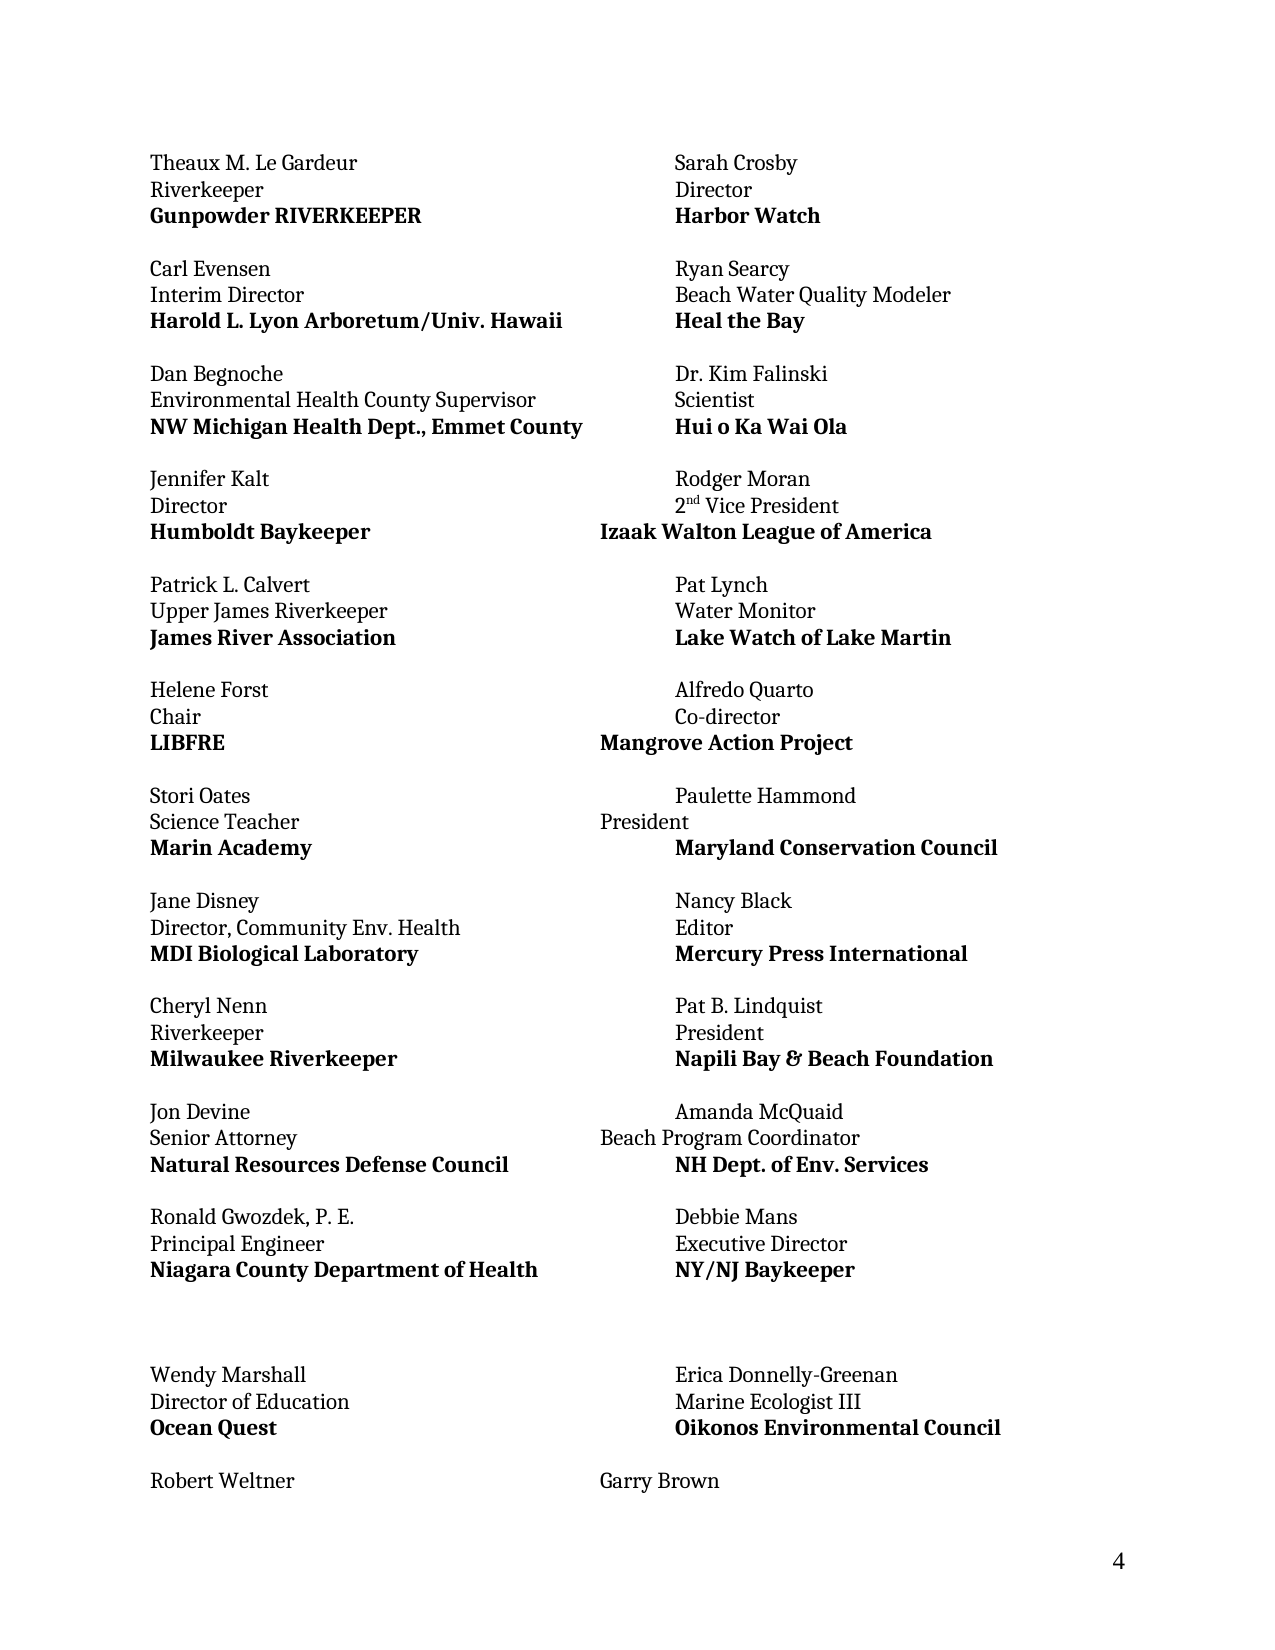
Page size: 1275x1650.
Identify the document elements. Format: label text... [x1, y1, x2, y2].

text Gunpowder RIVERKEEPER Harbor Watch [150, 203, 1125, 229]
text Dan Begnoche Dr. Kim Falinski [150, 361, 1125, 387]
text Milwaukee Riverkeeper Napili Bay & Beach Foundation [150, 1046, 1125, 1072]
text Interim Director Beach Water Quality Modeler [150, 282, 1125, 308]
text Senior Attorney Beach Program Coordinator [150, 1125, 1125, 1151]
text Chair Co-director [150, 703, 1125, 730]
text Patrick L. Calvert Pat Lynch [150, 572, 1125, 598]
text Director, Community Env. Health Editor [150, 914, 1125, 941]
text Robert Weltner Garry Brown [150, 1468, 1125, 1494]
text Science Teacher President [150, 809, 1125, 835]
text Riverkeeper President [150, 1020, 1125, 1046]
text Humboldt Baykeeper Izaak Walton League of America [150, 519, 1125, 545]
text Marin Academy Maryland Conservation Council [150, 835, 1125, 862]
text LIBFRE Mangrove Action Project [150, 730, 1125, 756]
text Principal Engineer Executive Director [150, 1231, 1125, 1257]
text Harold L. Lyon Arboretum/Univ. Hawaii Heal the Bay [150, 308, 1125, 334]
text Director of Education Marine Ecologist III [150, 1389, 1125, 1415]
text Niagara County Department of Health NY/NJ Baykeeper [150, 1257, 1125, 1283]
text MDI Biological Laboratory Mercury Press International [150, 941, 1125, 967]
text Jennifer Kalt Rodger Moran [150, 466, 1125, 493]
text Jane Disney Nancy Black [150, 888, 1125, 914]
text Stori Oates Paulette Hammond [150, 782, 1125, 809]
text Natural Resources Defense Council NH Dept. of Env. Services [150, 1151, 1125, 1178]
text Carl Evensen Ryan Searcy [150, 255, 1125, 282]
text Helene Forst Alfredo Quarto [150, 677, 1125, 703]
text Environmental Health County Supervisor Scientist [150, 387, 1125, 413]
text Jon Devine Amanda McQuaid [150, 1099, 1125, 1125]
text Director 2nd Vice President [150, 493, 1125, 519]
text Theaux M. Le Gardeur Sarah Crosby [150, 150, 1125, 176]
text Ronald Gwozdek, P. E. Debbie Mans [150, 1204, 1125, 1231]
text Wendy Marshall Erica Donnelly-Greenan [150, 1362, 1125, 1389]
text James River Association Lake Watch of Lake Martin [150, 624, 1125, 651]
text NW Michigan Health Dept., Emmet County Hui o Ka Wai Ola [150, 413, 1125, 440]
text Cheryl Nenn Pat B. Lindquist [150, 993, 1125, 1020]
text Riverkeeper Director [150, 176, 1125, 203]
text Upper James Riverkeeper Water Monitor [150, 598, 1125, 624]
text Ocean Quest Oikonos Environmental Council [150, 1415, 1125, 1441]
